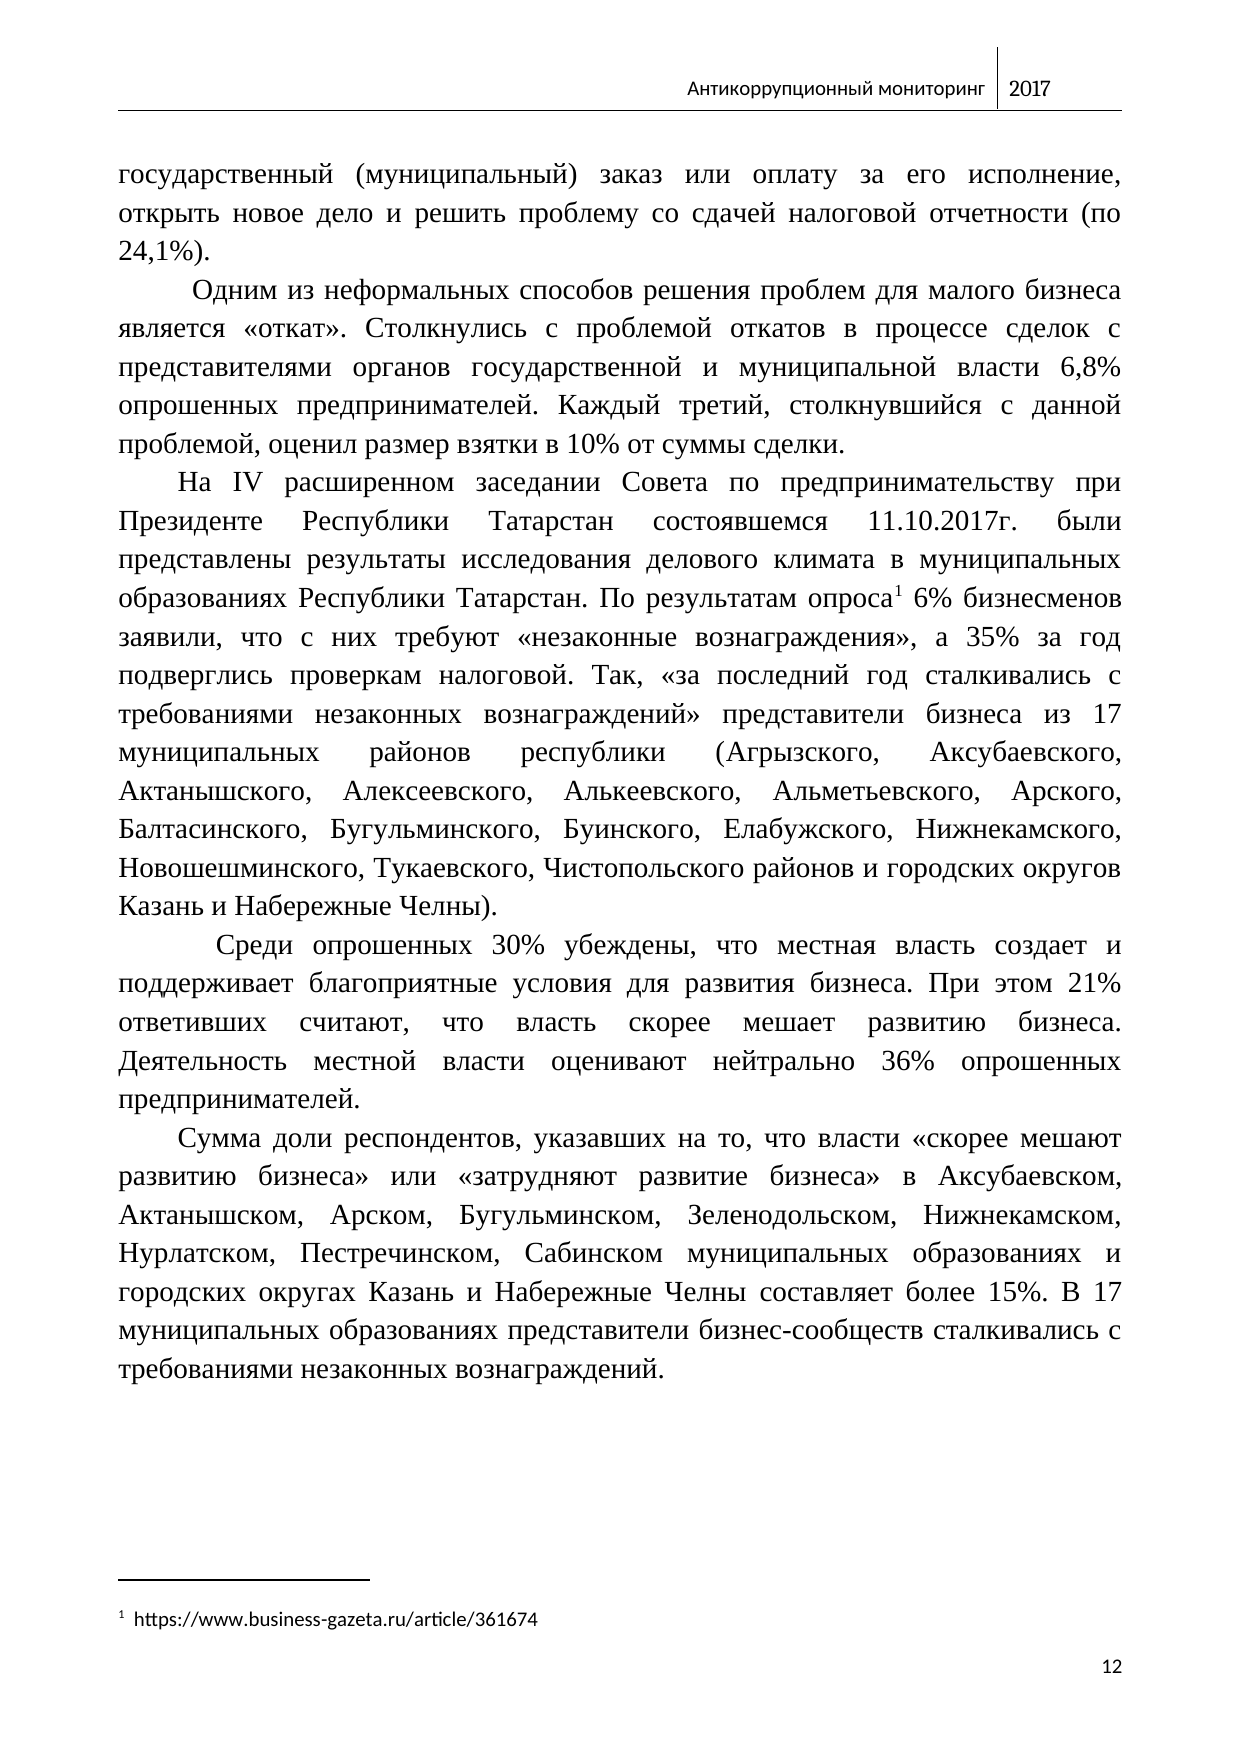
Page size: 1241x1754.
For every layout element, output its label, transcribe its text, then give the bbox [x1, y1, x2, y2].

text Сумма доли респондентов, указавших на то, что власти «скорее мешают развитию бизнеса» или «затрудняют развитие бизнеса» в Аксубаевском, Актанышском, Арском, Бугульминском, Зеленодольском, Нижнекамском, Нурлатском, Пестречинском, Сабинском муниципальных образованиях и городских округах Казань и Набережные Челны составляет более 15%. В 17 муниципальных образованиях представители бизнес-сообществ сталкивались с требованиями незаконных вознаграждений. [118, 1120, 1122, 1384]
text Одним из неформальных способов решения проблем для малого бизнеса является «откат». Столкнулись с проблемой откатов в процессе сделок с представителями органов государственной и муниципальной власти 6,8% опрошенных предпринимателей. Каждый третий, столкнувшийся с данной проблемой, оценил размер взятки в 10% от суммы сделки. [118, 272, 1122, 459]
text На IV расширенном заседании Совета по предпринимательству при Президенте Республики Татарстан состоявшемся 11.10.2017г. были представлены результаты исследования делового климата в муниципальных образованиях Республики Татарстан. По результатам опроса 6% бизнесменов заявили, что с них требуют «незаконные вознаграждения», а 35% за год подверглись проверкам налоговой. Так, «за последний год сталкивались с требованиями незаконных вознаграждений» представители бизнеса из 17 муниципальных районов республики (Агрызского, Аксубаевского, Актанышского, Алексеевского, Алькеевского, Альметьевского, Арского, Балтасинского, Бугульминского, Буинского, Елабужского, Нижнекамского, Новошешминского, Тукаевского, Чистопольского районов и городских округов Казань и Набережные Челны). [118, 464, 1122, 922]
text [118, 156, 1122, 267]
text Среди опрошенных 30% убеждены, что местная власть создает и поддерживает благоприятные условия для развития бизнеса. При этом 21% ответивших считают, что власть скорее мешает развитию бизнеса. Деятельность местной власти оценивают нейтрально 36% опрошенных предпринимателей. [118, 927, 1122, 1115]
